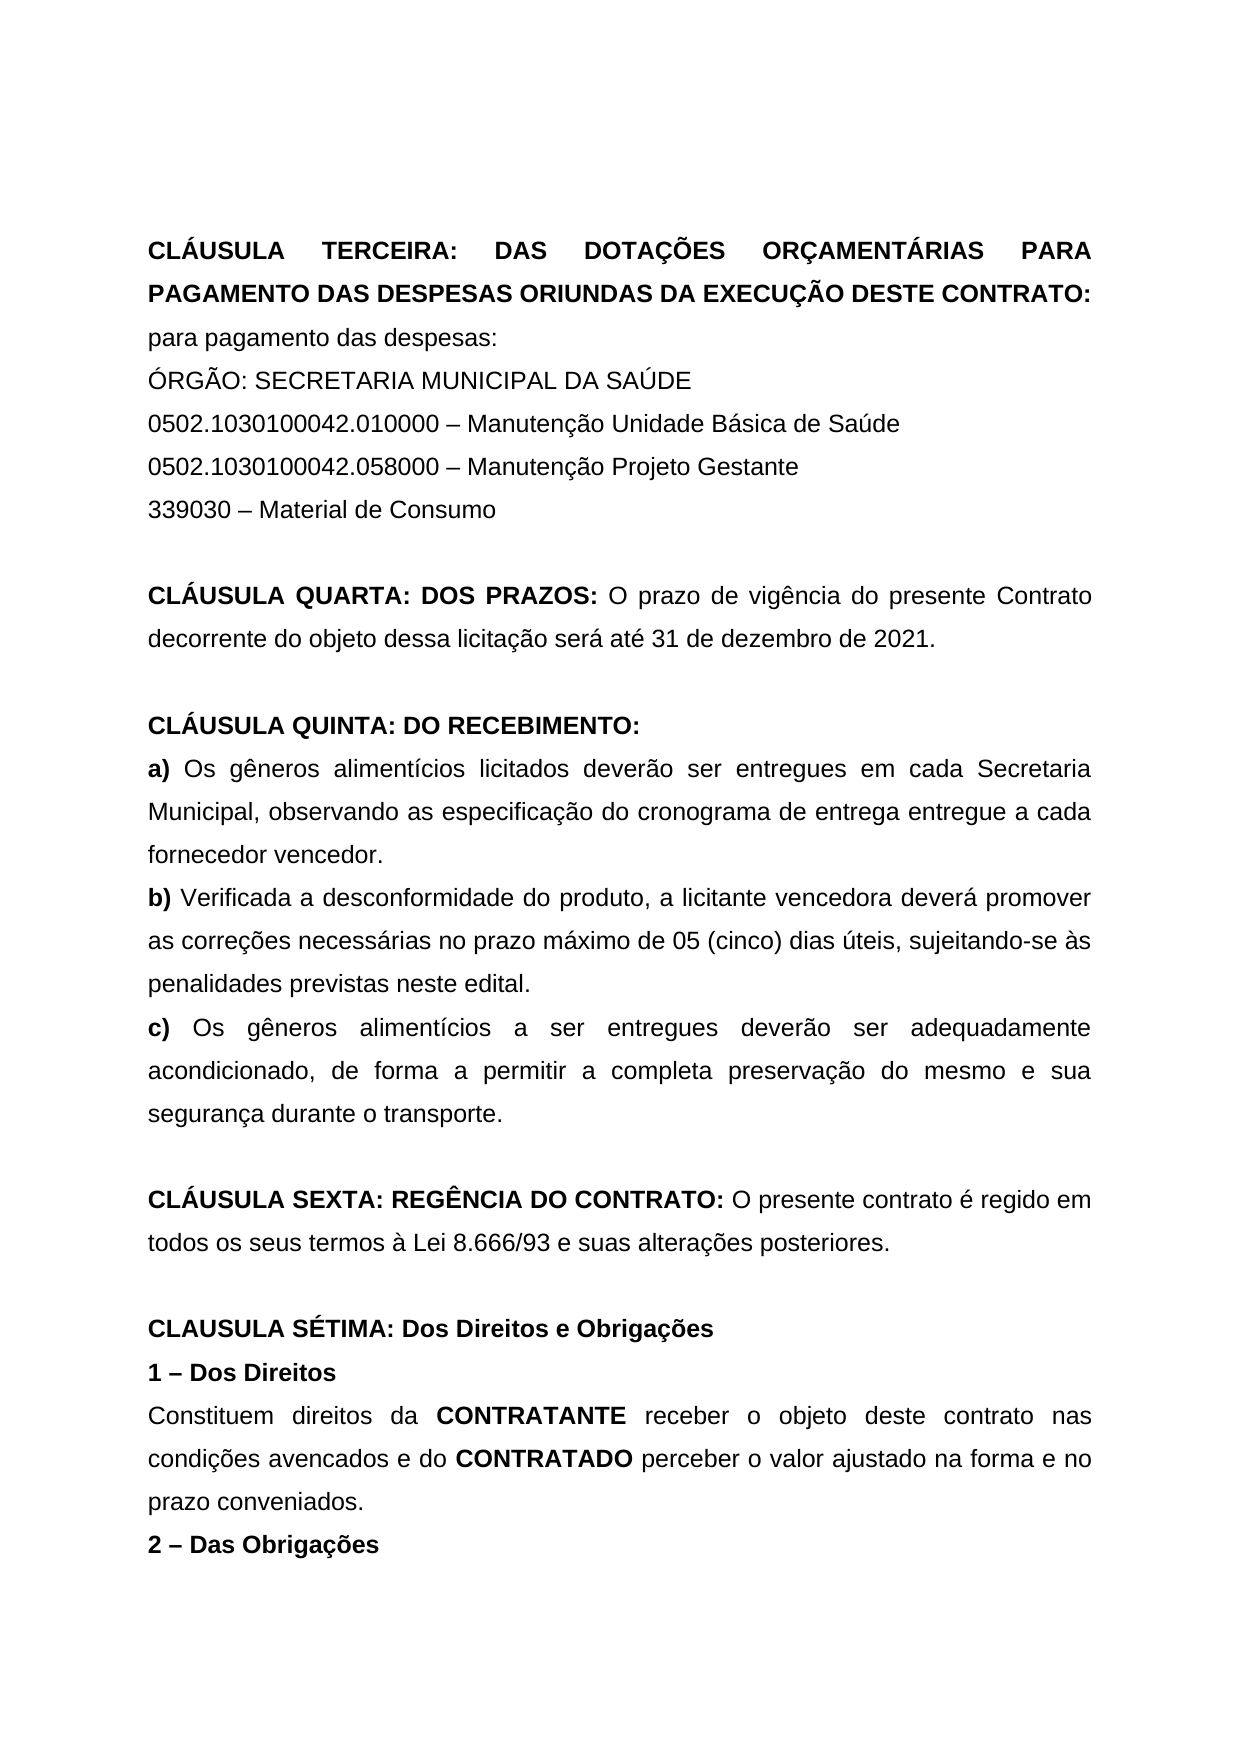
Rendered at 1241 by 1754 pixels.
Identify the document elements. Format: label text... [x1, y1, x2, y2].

text b) Verificada a desconformidade do produto, a licitante vencedora deverá promover as correções necessárias no prazo máximo de 05 (cinco) dias úteis, sujeitando-se às penalidades previstas neste edital. [148, 883, 1092, 998]
text c) Os gêneros alimentícios a ser entregues deverão ser adequadamente acondicionado, de forma a permitir a completa preservação do mesmo e sua segurança durante o transporte. [148, 1012, 1092, 1127]
text CLÁUSULA QUINTA: DO RECEBIMENTO: [148, 711, 1092, 739]
text Constituem direitos da CONTRATANTE receber o objeto deste contrato nas condições avencados e do CONTRATADO perceber o valor ajustado na forma e no prazo conveniados. [148, 1401, 1092, 1516]
text 0502.1030100042.010000 – Manutenção Unidade Básica de Saúde [148, 409, 1092, 437]
text CLÁUSULA TERCEIRA: DAS DOTAÇÕES ORÇAMENTÁRIAS PARA PAGAMENTO DAS DESPESAS ORIUNDAS DA EXECUÇÃO DESTE CONTRATO: para pagamento das despesas: [148, 236, 1092, 351]
text 0502.1030100042.058000 – Manutenção Projeto Gestante [148, 452, 1092, 481]
text a) Os gêneros alimentícios licitados deverão ser entregues em cada Secretaria Municipal, observando as especificação do cronograma de entrega entregue a cada fornecedor vencedor. [148, 754, 1092, 869]
text CLAUSULA SÉTIMA: Dos Direitos e Obrigações [148, 1314, 1092, 1343]
text CLÁUSULA QUARTA: DOS PRAZOS: O prazo de vigência do presente Contrato decorrente do objeto dessa licitação será até 31 de dezembro de 2021. [148, 581, 1092, 653]
text ÓRGÃO: SECRETARIA MUNICIPAL DA SAÚDE [148, 366, 1092, 394]
text 2 – Das Obrigações [148, 1530, 1092, 1559]
text 339030 – Material de Consumo [148, 495, 1092, 524]
text CLÁUSULA SEXTA: REGÊNCIA DO CONTRATO: O presente contrato é regido em todos os seus termos à Lei 8.666/93 e suas alterações posteriores. [148, 1185, 1092, 1257]
text 1 – Dos Direitos [148, 1357, 1092, 1386]
